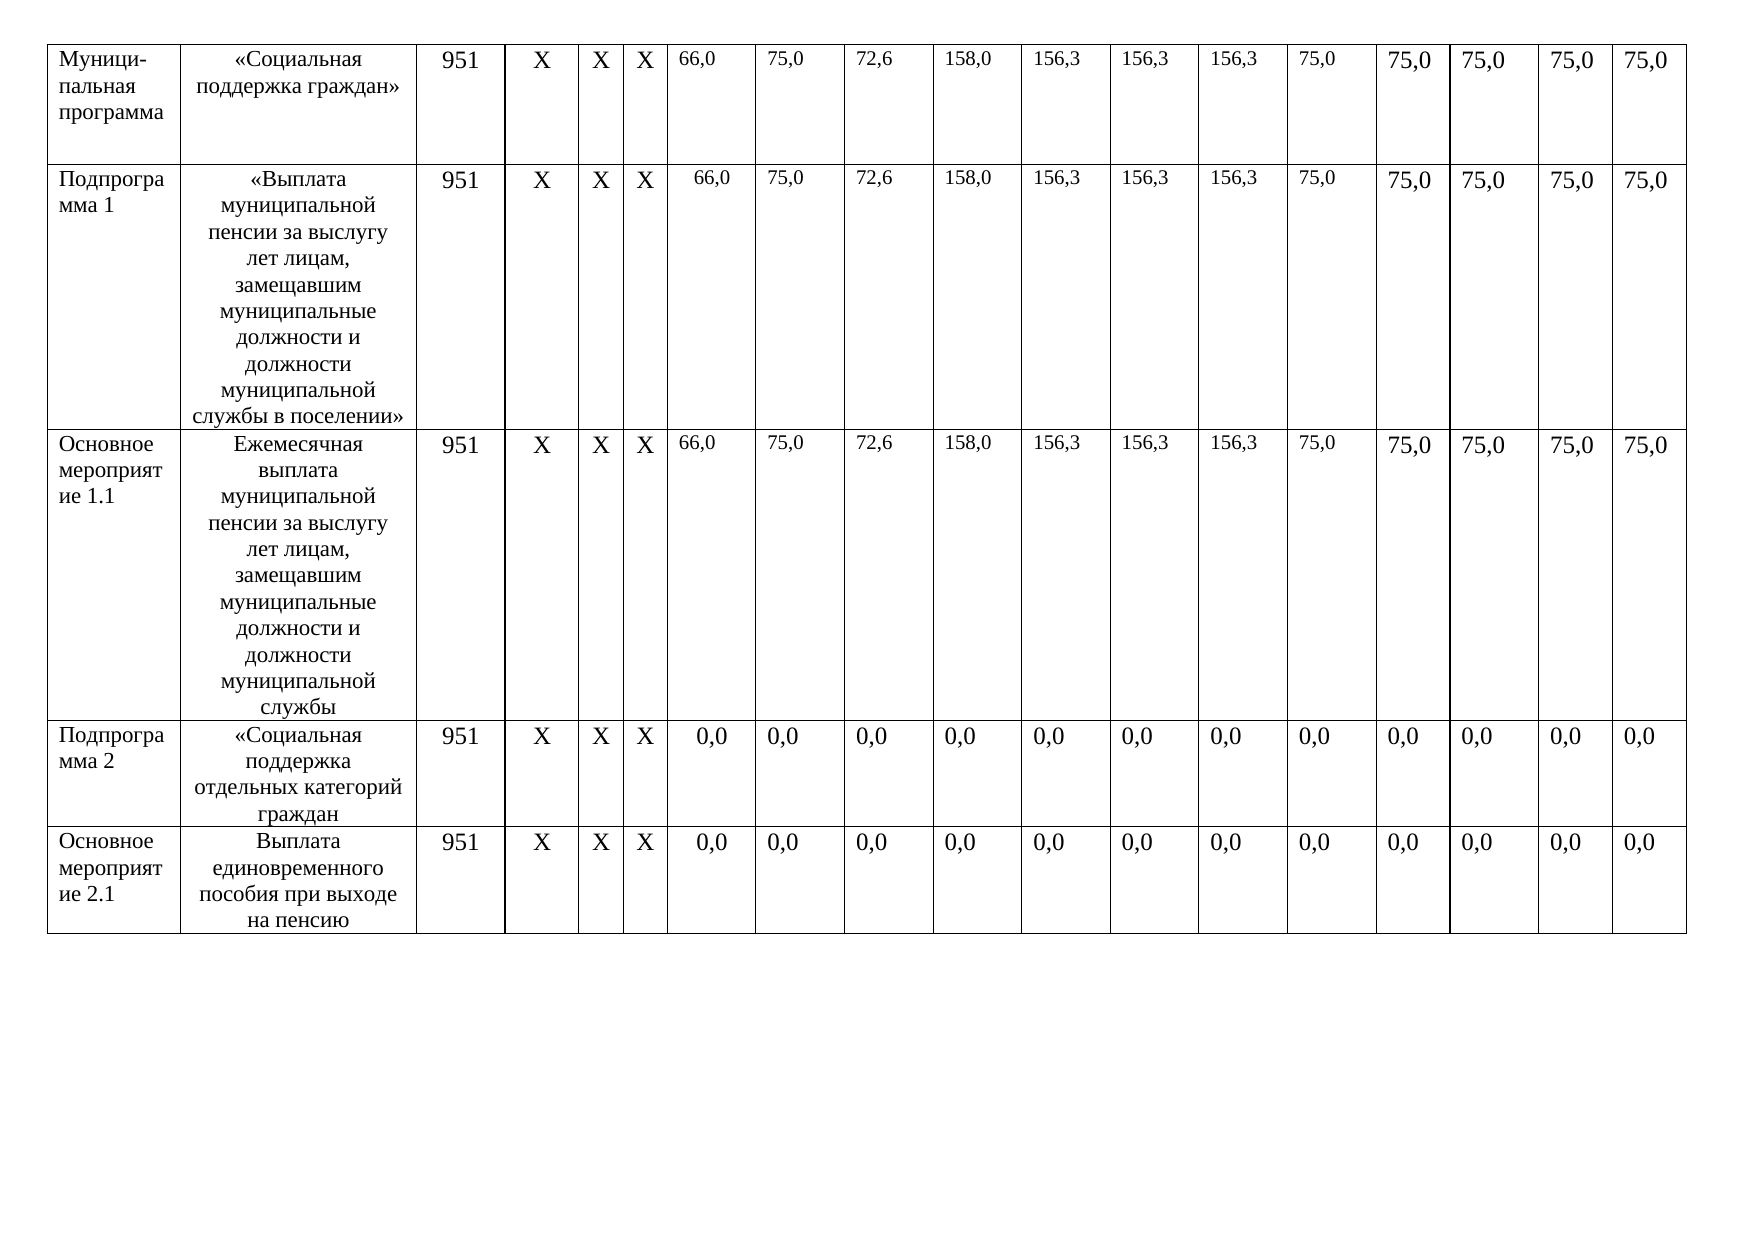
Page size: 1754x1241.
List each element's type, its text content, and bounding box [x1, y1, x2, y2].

table_cell 75,0 [1288, 45, 1376, 164]
table_cell 75,0 [756, 165, 844, 429]
table_cell 156,3 [1022, 430, 1110, 720]
table_cell 158,0 [934, 430, 1021, 720]
table_cell 72,6 [845, 165, 933, 429]
table_cell 0,0 [668, 721, 755, 826]
table_cell X [579, 721, 623, 826]
table_cell «Социальная поддержка отдельных категорий граждан [181, 721, 416, 826]
table_cell 75,0 [1377, 430, 1449, 720]
table_cell X [579, 165, 623, 429]
table_cell 75,0 [1451, 165, 1538, 429]
table_cell 0,0 [1288, 827, 1376, 933]
table_cell 0,0 [1539, 827, 1612, 933]
table_cell 0,0 [756, 721, 844, 826]
table_cell Выплата единовременного пособия при выходе на пенсию [181, 827, 416, 933]
table_cell 75,0 [756, 45, 844, 164]
table_cell 0,0 [1111, 721, 1198, 826]
table_cell 75,0 [1613, 45, 1686, 164]
table_cell 0,0 [1199, 827, 1287, 933]
table_cell 75,0 [1377, 45, 1449, 164]
table_cell 156,3 [1199, 165, 1287, 429]
table_cell 75,0 [1451, 430, 1538, 720]
table_cell 0,0 [668, 827, 755, 933]
table_cell 951 [417, 827, 504, 933]
table_cell X [624, 45, 667, 164]
table_cell X [506, 827, 578, 933]
table_cell Основное мероприятие 2.1 [48, 827, 180, 933]
table_cell 75,0 [1288, 165, 1376, 429]
table_cell 951 [417, 45, 504, 164]
table_cell Муници- пальная программа [48, 45, 180, 164]
table_cell X [624, 721, 667, 826]
table_cell Подпрограмма 1 [48, 165, 180, 429]
table_cell X [624, 827, 667, 933]
table_cell X [579, 45, 623, 164]
table_cell 72,6 [845, 45, 933, 164]
table_cell 75,0 [1539, 165, 1612, 429]
table_cell 0,0 [1022, 721, 1110, 826]
table_cell 158,0 [934, 165, 1021, 429]
table_cell 66,0 [668, 430, 755, 720]
table_cell 0,0 [1613, 827, 1686, 933]
table_cell 0,0 [1199, 721, 1287, 826]
table_cell 156,3 [1111, 165, 1198, 429]
table_cell 0,0 [756, 827, 844, 933]
table_cell 75,0 [1613, 165, 1686, 429]
table_cell 0,0 [845, 721, 933, 826]
table_cell 156,3 [1022, 165, 1110, 429]
table_cell 75,0 [1539, 430, 1612, 720]
table_cell Основное мероприятие 1.1 [48, 430, 180, 720]
table_cell X [506, 45, 578, 164]
table_cell 0,0 [1451, 827, 1538, 933]
table_cell 75,0 [1451, 45, 1538, 164]
table_cell 156,3 [1111, 430, 1198, 720]
table_cell 0,0 [1111, 827, 1198, 933]
table_cell 156,3 [1022, 45, 1110, 164]
table_cell 75,0 [1288, 430, 1376, 720]
table_cell 951 [417, 721, 504, 826]
table_cell 0,0 [1377, 827, 1449, 933]
table_cell X [624, 165, 667, 429]
table_cell 75,0 [1613, 430, 1686, 720]
table_cell 0,0 [845, 827, 933, 933]
table_cell 0,0 [1288, 721, 1376, 826]
table_cell 0,0 [1451, 721, 1538, 826]
table_cell 66,0 [668, 165, 755, 429]
table_cell X [579, 430, 623, 720]
table_cell 75,0 [756, 430, 844, 720]
table_cell X [624, 430, 667, 720]
table_cell 75,0 [1377, 165, 1449, 429]
table_cell 951 [417, 430, 504, 720]
table_cell 72,6 [845, 430, 933, 720]
table_cell 66,0 [668, 45, 755, 164]
table_cell 951 [417, 165, 504, 429]
table_cell 156,3 [1199, 430, 1287, 720]
table_cell «Выплата муниципальной пенсии за выслугу лет лицам, замещавшим муниципальные должности и должности муниципальной службы в поселении» [181, 165, 416, 429]
table_cell 156,3 [1199, 45, 1287, 164]
table_cell Ежемесячная выплата муниципальной пенсии за выслугу лет лицам, замещавшим муниципальные должности и должности муниципальной службы [181, 430, 416, 720]
table_cell 0,0 [1539, 721, 1612, 826]
table_cell Подпрограмма 2 [48, 721, 180, 826]
table_cell 0,0 [934, 827, 1021, 933]
table_cell X [579, 827, 623, 933]
table_cell 0,0 [934, 721, 1021, 826]
table_cell 0,0 [1377, 721, 1449, 826]
table_cell X [506, 721, 578, 826]
table_cell 158,0 [934, 45, 1021, 164]
table_cell X [506, 165, 578, 429]
table_cell X [506, 430, 578, 720]
table_cell «Социальная поддержка граждан» [181, 45, 416, 164]
table_cell 156,3 [1111, 45, 1198, 164]
table_cell 75,0 [1539, 45, 1612, 164]
table_cell 0,0 [1022, 827, 1110, 933]
table_cell 0,0 [1613, 721, 1686, 826]
